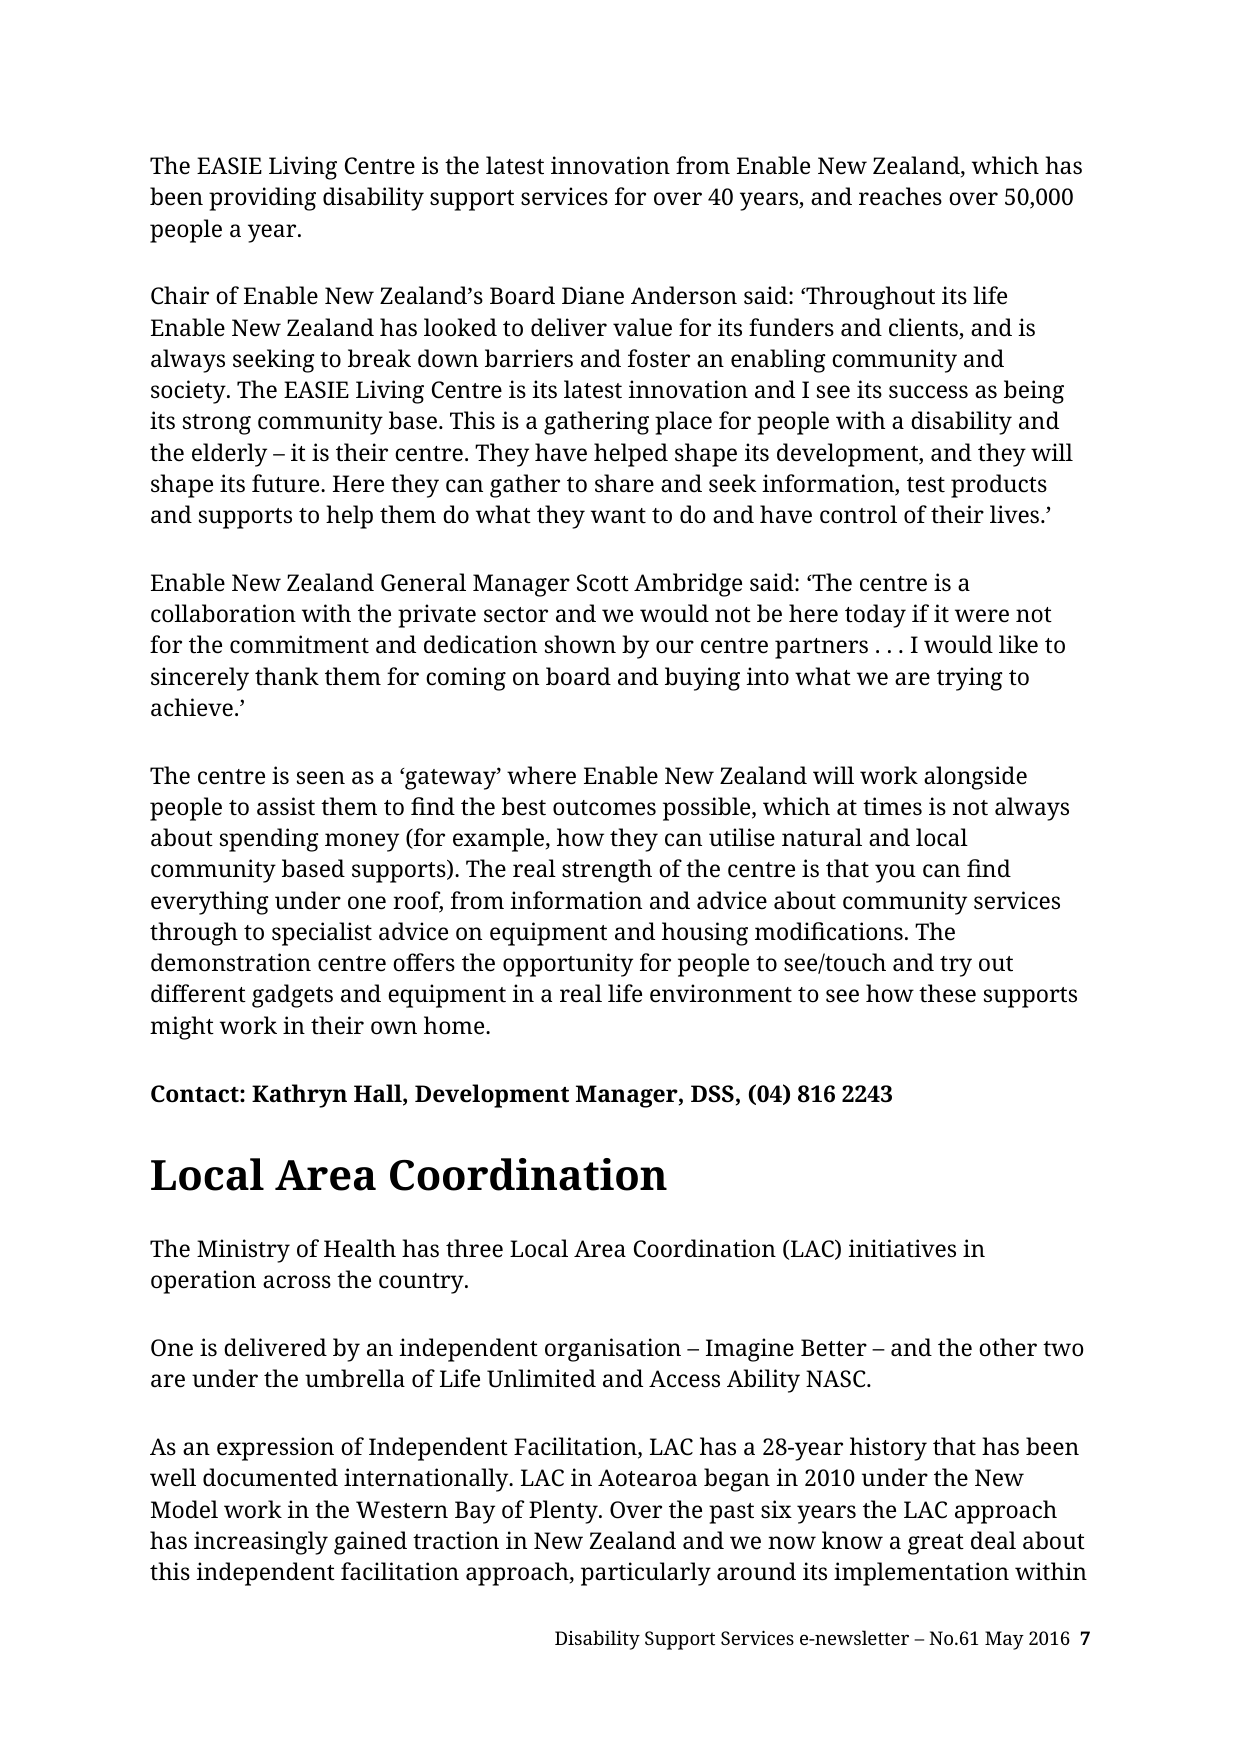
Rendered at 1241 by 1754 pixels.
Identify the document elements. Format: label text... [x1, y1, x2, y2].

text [150, 150, 1090, 272]
text Local Area Coordination [150, 1145, 1090, 1202]
text Contact: Kathryn Hall, Development Manager, DSS, (04) 816 2243 [150, 1077, 1090, 1137]
text Enable New Zealand General Manager Scott Ambridge said: ‘The centre is a collaboration with the private sector and we would not be here today if it were not for the commitment and dedication shown by our centre partners . . . I would like to sincerely thank them for coming on board and buying into what we are trying to achieve.’ [150, 567, 1090, 752]
text The Ministry of Health has three Local Area Coordination (LAC) initiatives in operation across the country. [150, 1233, 1090, 1324]
text The centre is seen as a ‘gateway’ where Enable New Zealand will work alongside people to assist them to find the best outcomes possible, which at times is not always about spending money (for example, how they can utilise natural and local community based supports). The real strength of the centre is that you can find everything under one roof, from information and advice about community services through to specialist advice on equipment and housing modifications. The demonstration centre offers the opportunity for people to see/touch and try out different gadgets and equipment in a real life environment to see how these supports might work in their own home. [150, 760, 1090, 1070]
text Chair of Enable New Zealand’s Board Diane Anderson said: ‘Throughout its life Enable New Zealand has looked to deliver value for its funders and clients, and is always seeking to break down barriers and foster an enabling community and society. The EASIE Living Centre is its latest innovation and I see its success as being its strong community base. This is a gathering place for people with a disability and the elderly – it is their centre. They have helped shape its development, and they will shape its future. Here they can gather to share and seek information, test products and supports to help them do what they want to do and have control of their lives.’ [150, 280, 1090, 559]
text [150, 1431, 1090, 1587]
text One is delivered by an independent organisation – Imagine Better – and the other two are under the umbrella of Life Unlimited and Access Ability NASC. [150, 1332, 1090, 1423]
